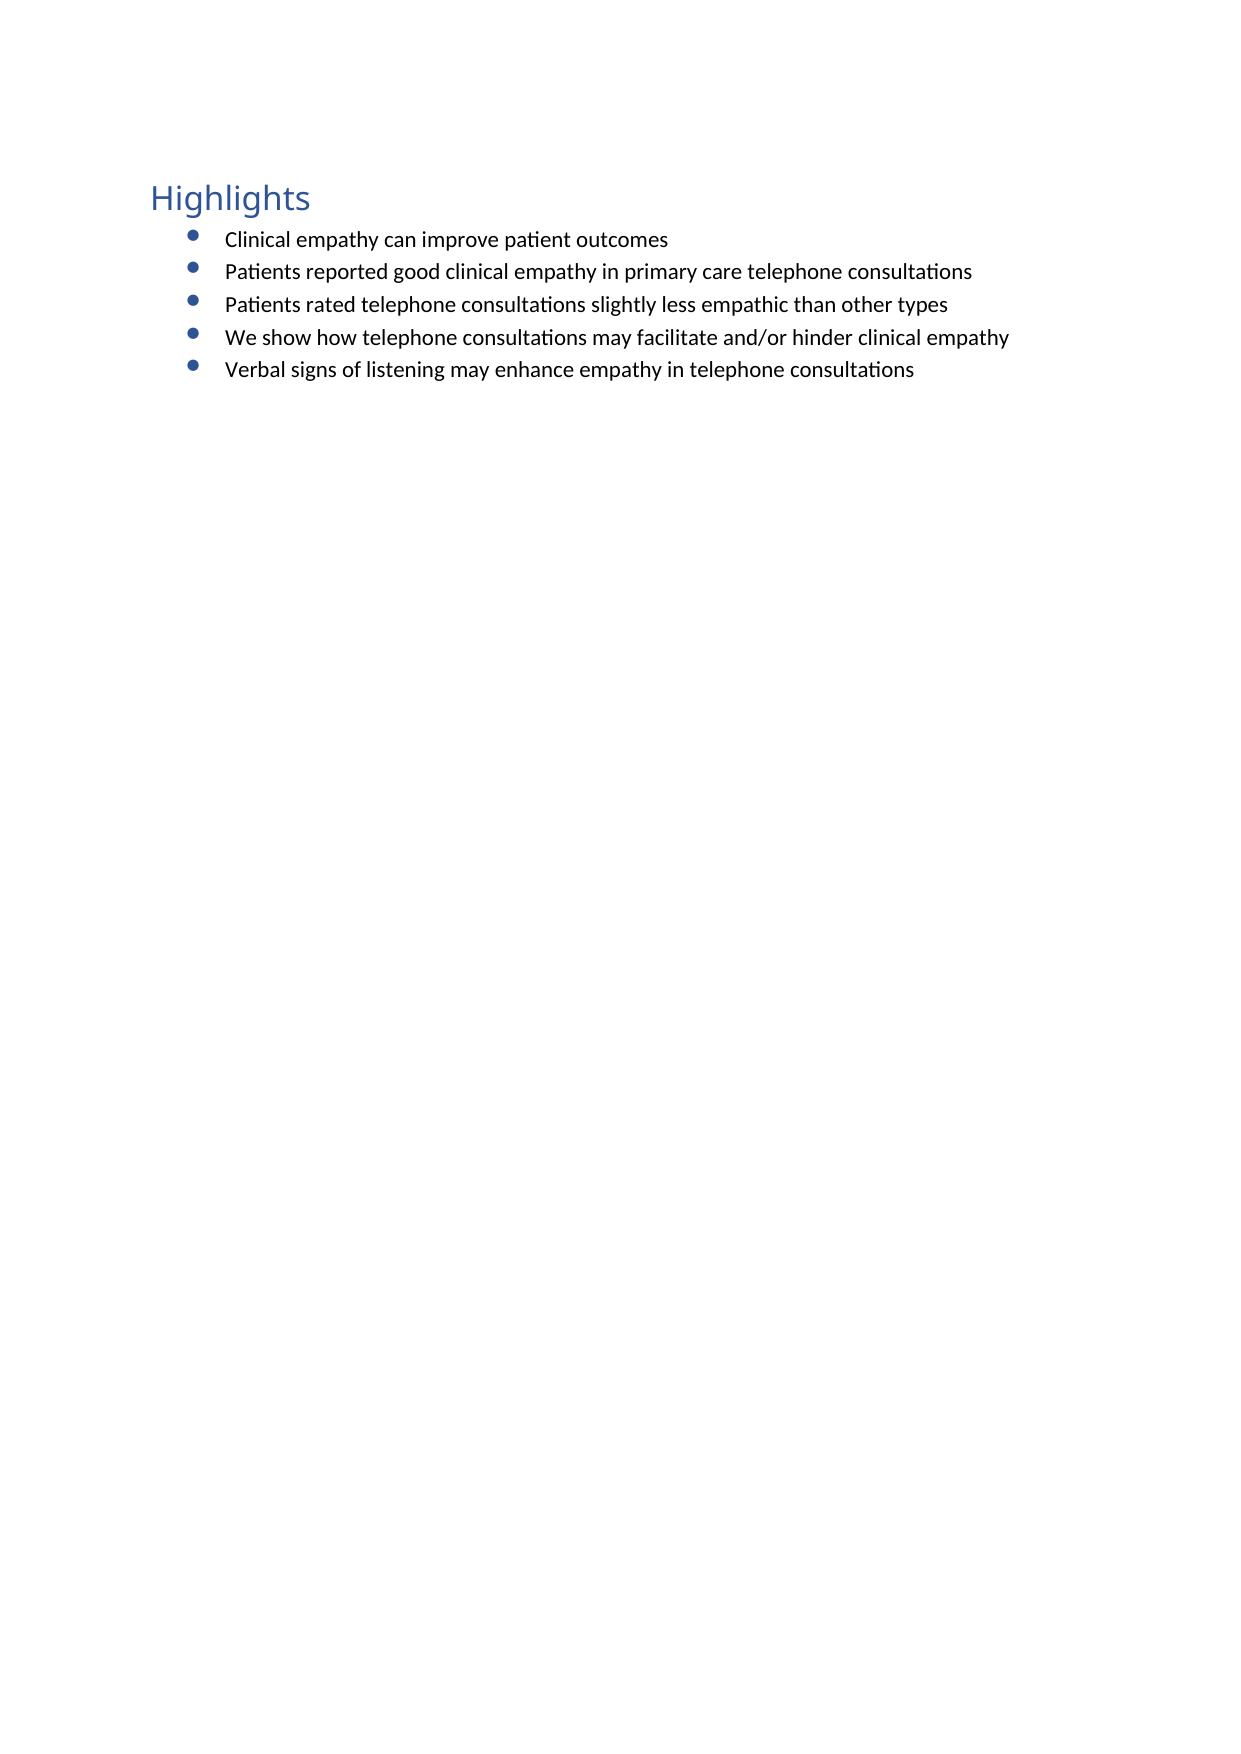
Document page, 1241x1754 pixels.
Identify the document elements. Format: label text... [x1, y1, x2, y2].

list Verbal signs of listening may enhance empathy in telephone consultations [187, 355, 1090, 385]
list Patients rated telephone consultations slightly less empathic than other types [187, 289, 1090, 320]
list We show how telephone consultations may facilitate and/or hinder clinical empathy [187, 322, 1090, 352]
list Patients reported good clinical empathy in primary care telephone consultations [187, 257, 1090, 287]
list Clinical empathy can improve patient outcomes [187, 224, 1090, 254]
subtitle Highlights [150, 175, 1090, 220]
